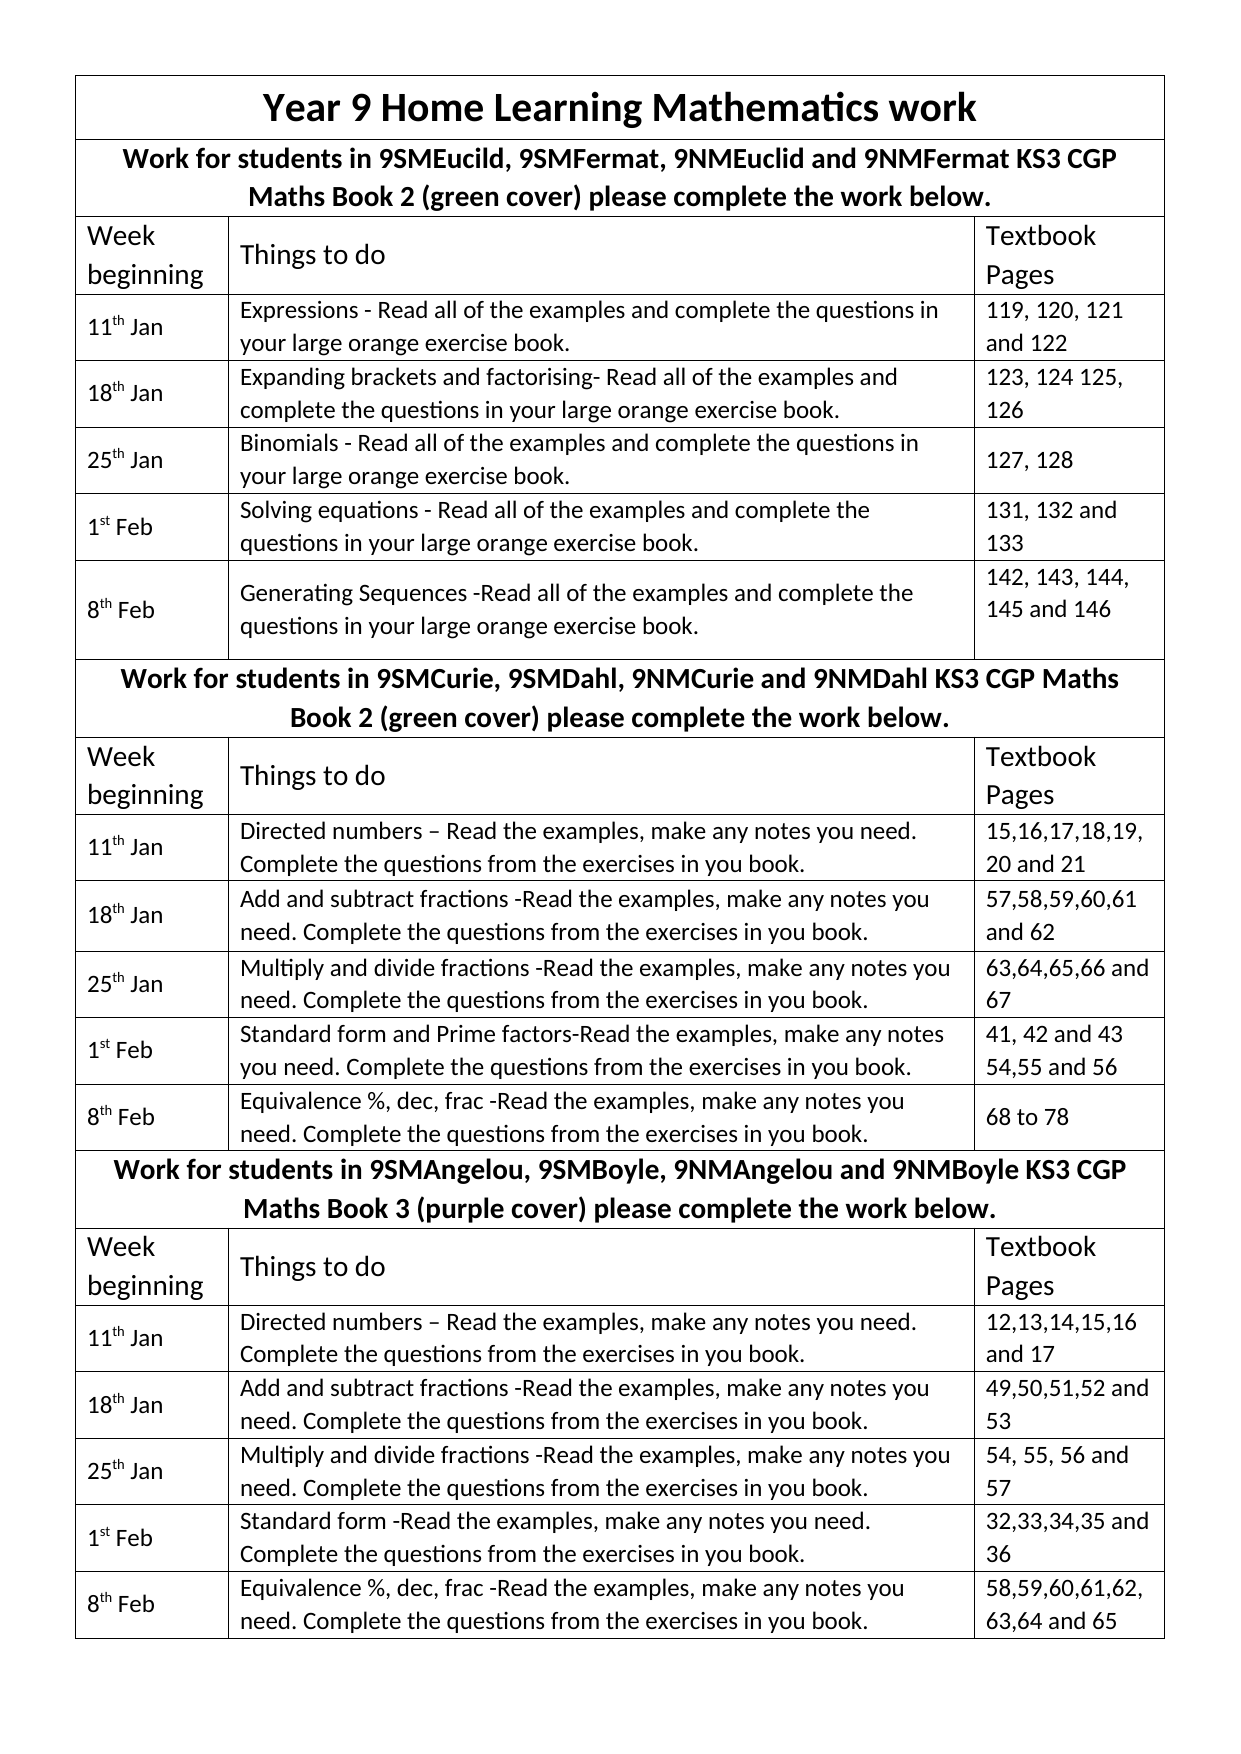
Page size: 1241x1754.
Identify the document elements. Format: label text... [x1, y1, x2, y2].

table_cell 63,64,65,66 and 67 [975, 952, 1164, 1017]
table_cell Add and subtract fractions -Read the examples, make any notes you need. Complete the questions from the exercises in you book. [229, 881, 974, 951]
table_cell Expanding brackets and factorising- Read all of the examples and complete the questions in your large orange exercise book. [229, 361, 974, 427]
table_cell 15,16,17,18,19,20 and 21 [975, 815, 1164, 880]
table_cell 1st Feb [76, 1505, 228, 1571]
table_cell 12,13,14,15,16 and 17 [975, 1306, 1164, 1371]
table_cell 1st Feb [76, 494, 228, 560]
table_cell Standard form -Read the examples, make any notes you need. Complete the questions from the exercises in you book. [229, 1505, 974, 1571]
table_cell 8th Feb [76, 1572, 228, 1637]
table_cell 25th Jan [76, 1439, 228, 1504]
table_cell Work for students in 9SMAngelou, 9SMBoyle, 9NMAngelou and 9NMBoyle KS3 CGP Maths Book 3 (purple cover) please complete the work below. [76, 1151, 1164, 1227]
table_cell Directed numbers – Read the examples, make any notes you need. Complete the questions from the exercises in you book. [229, 1306, 974, 1371]
table_cell 57,58,59,60,61 and 62 [975, 881, 1164, 951]
table_cell Textbook Pages [975, 217, 1164, 293]
table_cell 18th Jan [76, 361, 228, 427]
table_cell Equivalence %, dec, frac -Read the examples, make any notes you need. Complete the questions from the exercises in you book. [229, 1572, 974, 1637]
table_cell 142, 143, 144, 145 and 146 [975, 561, 1164, 659]
table_cell Work for students in 9SMEucild, 9SMFermat, 9NMEuclid and 9NMFermat KS3 CGP Maths Book 2 (green cover) please complete the work below. [76, 140, 1164, 216]
table_cell 49,50,51,52 and 53 [975, 1372, 1164, 1438]
table_cell 11th Jan [76, 815, 228, 880]
table_cell 25th Jan [76, 952, 228, 1017]
table_cell 41, 42 and 43 54,55 and 56 [975, 1018, 1164, 1084]
table_cell 32,33,34,35 and 36 [975, 1505, 1164, 1571]
table_cell 123, 124 125, 126 [975, 361, 1164, 427]
table_cell Add and subtract fractions -Read the examples, make any notes you need. Complete the questions from the exercises in you book. [229, 1372, 974, 1438]
table_cell 68 to 78 [975, 1085, 1164, 1150]
table_cell 11th Jan [76, 295, 228, 360]
table_cell 8th Feb [76, 1085, 228, 1150]
table_cell 8th Feb [76, 561, 228, 659]
table_cell 1st Feb [76, 1018, 228, 1084]
table_cell Expressions - Read all of the examples and complete the questions in your large orange exercise book. [229, 295, 974, 360]
table_cell Week beginning [76, 738, 228, 814]
table_cell Generating Sequences -Read all of the examples and complete the questions in your large orange exercise book. [229, 561, 974, 659]
table_cell Things to do [229, 217, 974, 293]
table_cell Week beginning [76, 217, 228, 293]
table_cell 11th Jan [76, 1306, 228, 1371]
table_cell Binomials - Read all of the examples and complete the questions in your large orange exercise book. [229, 428, 974, 493]
table_cell Directed numbers – Read the examples, make any notes you need. Complete the questions from the exercises in you book. [229, 815, 974, 880]
table_cell Standard form and Prime factors-Read the examples, make any notes you need. Complete the questions from the exercises in you book. [229, 1018, 974, 1084]
table_cell 119, 120, 121 and 122 [975, 295, 1164, 360]
table_cell Equivalence %, dec, frac -Read the examples, make any notes you need. Complete the questions from the exercises in you book. [229, 1085, 974, 1150]
table_cell 18th Jan [76, 1372, 228, 1438]
table_cell 18th Jan [76, 881, 228, 951]
table_cell Things to do [229, 738, 974, 814]
table_cell Things to do [229, 1229, 974, 1305]
table_cell 54, 55, 56 and 57 [975, 1439, 1164, 1504]
table_cell 127, 128 [975, 428, 1164, 493]
table_cell Week beginning [76, 1229, 228, 1305]
table_cell Solving equations - Read all of the examples and complete the questions in your large orange exercise book. [229, 494, 974, 560]
table_cell Textbook Pages [975, 738, 1164, 814]
table_cell Textbook Pages [975, 1229, 1164, 1305]
table_cell 58,59,60,61,62,63,64 and 65 [975, 1572, 1164, 1637]
table_cell Work for students in 9SMCurie, 9SMDahl, 9NMCurie and 9NMDahl KS3 CGP Maths Book 2 (green cover) please complete the work below. [76, 660, 1164, 737]
table_cell Multiply and divide fractions -Read the examples, make any notes you need. Complete the questions from the exercises in you book. [229, 1439, 974, 1504]
table_header Year 9 Home Learning Mathematics work [76, 76, 1164, 139]
table_cell 131, 132 and 133 [975, 494, 1164, 560]
table_cell Multiply and divide fractions -Read the examples, make any notes you need. Complete the questions from the exercises in you book. [229, 952, 974, 1017]
table_cell 25th Jan [76, 428, 228, 493]
